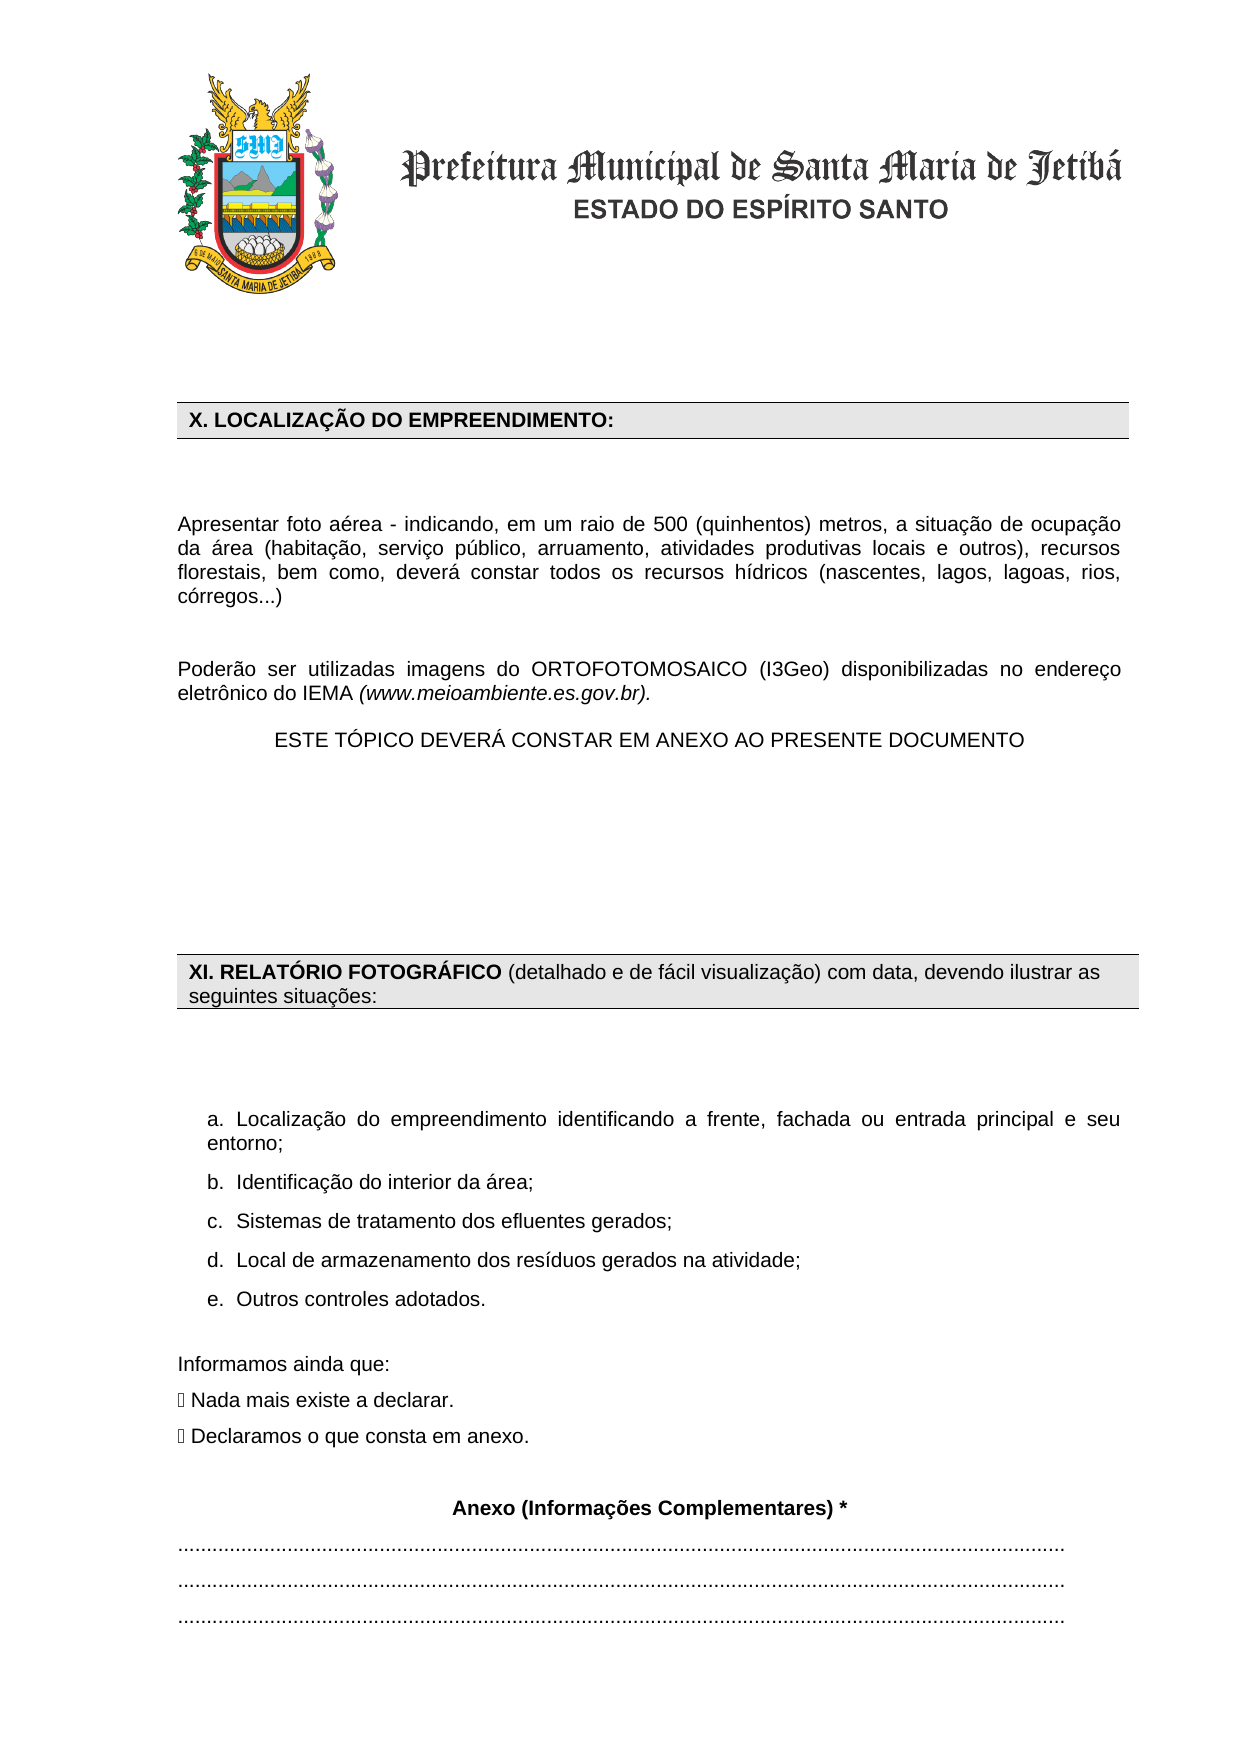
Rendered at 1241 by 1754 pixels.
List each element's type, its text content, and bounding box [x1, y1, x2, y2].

text Apresentar foto aérea - indicando, em um raio de 500 (quinhentos) metros, a situação de ocupação da área (habitação, serviço público, arruamento, atividades produtivas locais e outros), recursos florestais, bem como, deverá constar todos os recursos hídricos (nascentes, lagos, lagoas, rios, córregos...) [177, 512, 1122, 607]
table_header X. LOCALIZAÇÃO DO EMPREENDIMENTO: [177, 403, 1129, 438]
text Informamos ainda que: [177, 1352, 1122, 1376]
list Outros controles adotados. [207, 1287, 1122, 1311]
list Sistemas de tratamento dos efluentes gerados; [207, 1209, 1122, 1233]
text Nada mais existe a declarar. [177, 1388, 1122, 1412]
text Poderão ser utilizadas imagens do ORTOFOTOMOSAICO (I3Geo) disponibilizadas no endereço eletrônico do IEMA (www.meioambiente.es.gov.br). [177, 656, 1122, 704]
text ESTE TÓPICO DEVERÁ CONSTAR EM ANEXO AO PRESENTE DOCUMENTO [177, 728, 1122, 752]
list Localização do empreendimento identificando a frente, fachada ou entrada principal e seu entorno; [207, 1107, 1122, 1155]
list Identificação do interior da área; [207, 1170, 1122, 1194]
text Declaramos o que consta em anexo. [177, 1424, 1122, 1448]
list Local de armazenamento dos resíduos gerados na atividade; [207, 1248, 1122, 1272]
picture [177, 73, 1122, 294]
text Anexo (Informações Complementares) * [177, 1496, 1122, 1520]
table_header XI. RELATÓRIO FOTOGRÁFICO (detalhado e de fácil visualização) com data, devendo ilustrar as seguintes situações: [177, 955, 1139, 1008]
